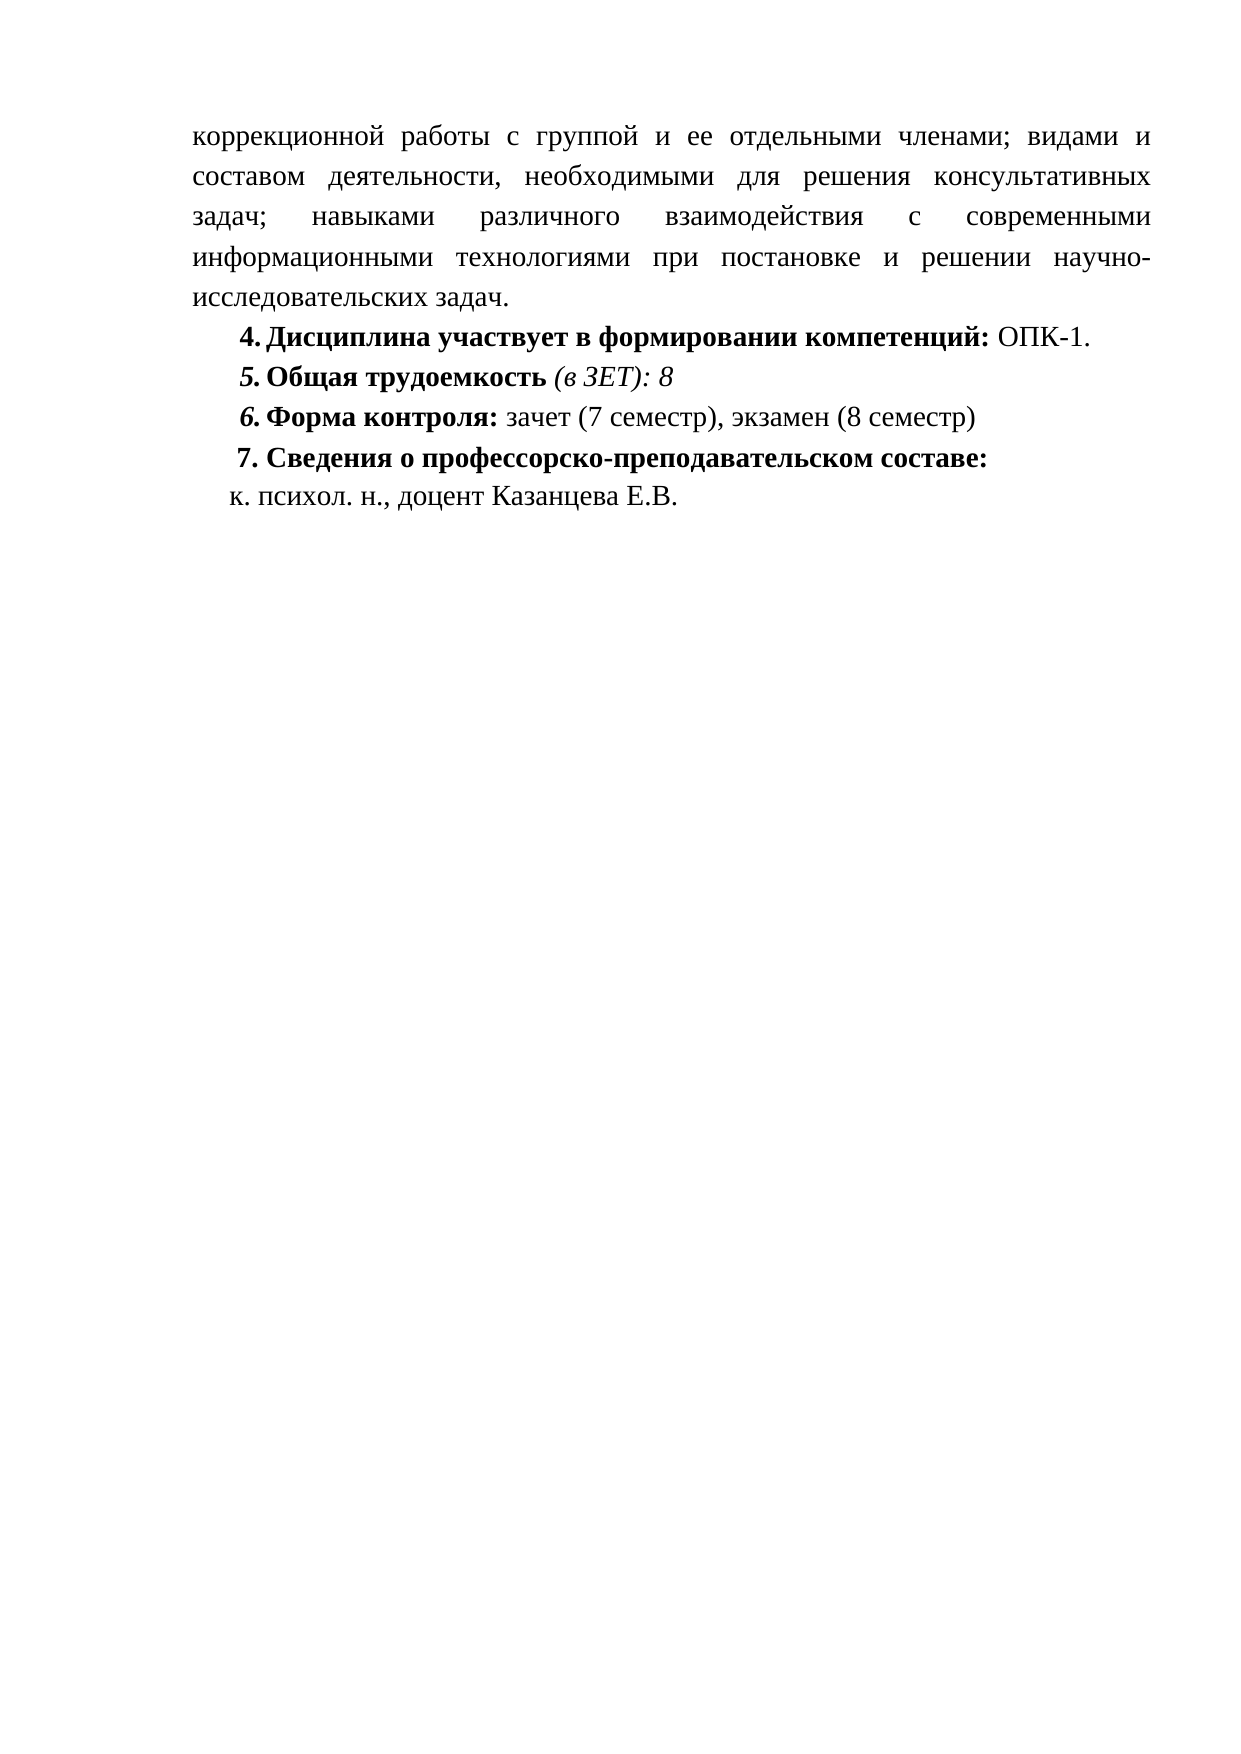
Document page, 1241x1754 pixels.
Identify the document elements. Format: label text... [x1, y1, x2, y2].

list Общая трудоемкость (в ЗЕТ): 8 [192, 359, 1152, 393]
text к. психол. н., доцент Казанцева Е.В. [192, 478, 1152, 512]
list Сведения о профессорско-преподавательском составе: [192, 440, 1152, 473]
list Форма контроля: зачет (7 семестр), экзамен (8 семестр) [192, 399, 1152, 433]
list Дисциплина участвует в формировании компетенций: ОПК-1. [192, 319, 1152, 353]
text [192, 118, 1152, 312]
